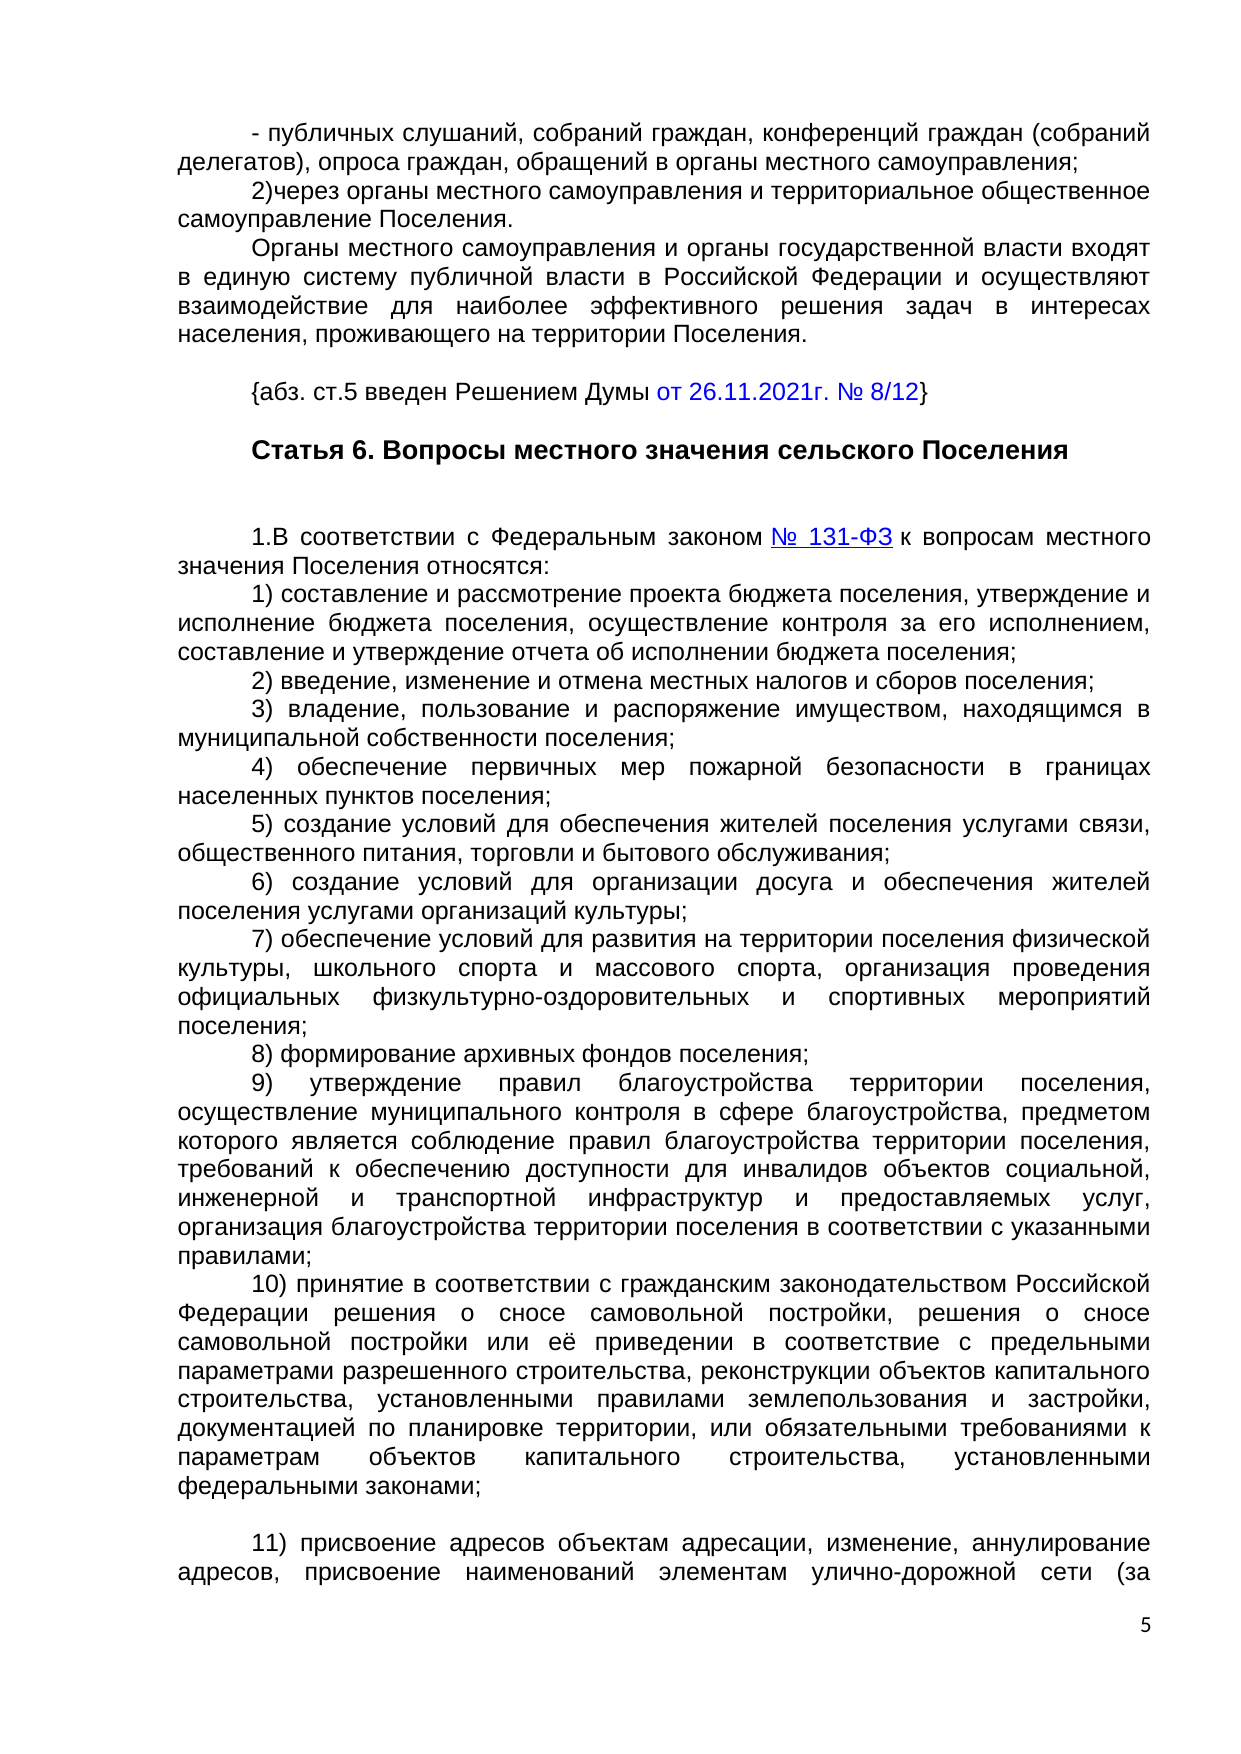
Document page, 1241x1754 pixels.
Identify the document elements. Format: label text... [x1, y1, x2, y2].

text 10) принятие в соответствии с гражданским законодательством Российской Федерации решения о сносе самовольной постройки, решения о сносе самовольной постройки или её приведении в соответствие с предельными параметрами разрешенного строительства, реконструкции объектов капитального строительства, установленными правилами землепользования и застройки, документацией по планировке территории, или обязательными требованиями к параметрам объектов капитального строительства, установленными федеральными законами; [177, 1269, 1152, 1499]
text {абз. ст.5 введен Решением Думы от 26.11.2021г. № 8/12} [177, 377, 1152, 406]
text 2) введение, изменение и отмена местных налогов и сборов поселения; [177, 666, 1152, 694]
text Органы местного самоуправления и органы государственной власти входят в единую систему публичной власти в Российской Федерации и осуществляют взаимодействие для наиболее эффективного решения задач в интересах населения, проживающего на территории Поселения. [177, 233, 1152, 348]
text 5) создание условий для обеспечения жителей поселения услугами связи, общественного питания, торговли и бытового обслуживания; [177, 809, 1152, 867]
text 8) формирование архивных фондов поселения; [177, 1039, 1152, 1068]
text 9) утверждение правил благоустройства территории поселения, осуществление муниципального контроля в сфере благоустройства, предметом которого является соблюдение правил благоустройства территории поселения, требований к обеспечению доступности для инвалидов объектов социальной, инженерной и транспортной инфраструктур и предоставляемых услуг, организация благоустройства территории поселения в соответствии с указанными правилами; [177, 1068, 1152, 1269]
text 2)через органы местного самоуправления и территориальное общественное самоуправление Поселения. [177, 176, 1152, 233]
text 7) обеспечение условий для развития на территории поселения физической культуры, школьного спорта и массового спорта, организация проведения официальных физкультурно-оздоровительных и спортивных мероприятий поселения; [177, 924, 1152, 1039]
text 3) владение, пользование и распоряжение имуществом, находящимся в муниципальной собственности поселения; [177, 694, 1152, 752]
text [177, 1528, 1152, 1586]
text 4) обеспечение первичных мер пожарной безопасности в границах населенных пунктов поселения; [177, 752, 1152, 809]
text Статья 6. Вопросы местного значения сельского Поселения [177, 434, 1152, 466]
text 6) создание условий для организации досуга и обеспечения жителей поселения услугами организаций культуры; [177, 867, 1152, 924]
text 1.В соответствии с Федеральным законом № 131-ФЗ к вопросам местного значения Поселения относятся: [177, 522, 1152, 579]
text - публичных слушаний, собраний граждан, конференций граждан (собраний делегатов), опроса граждан, обращений в органы местного самоуправления; [177, 118, 1152, 176]
text 1) составление и рассмотрение проекта бюджета поселения, утверждение и исполнение бюджета поселения, осуществление контроля за его исполнением, составление и утверждение отчета об исполнении бюджета поселения; [177, 579, 1152, 666]
